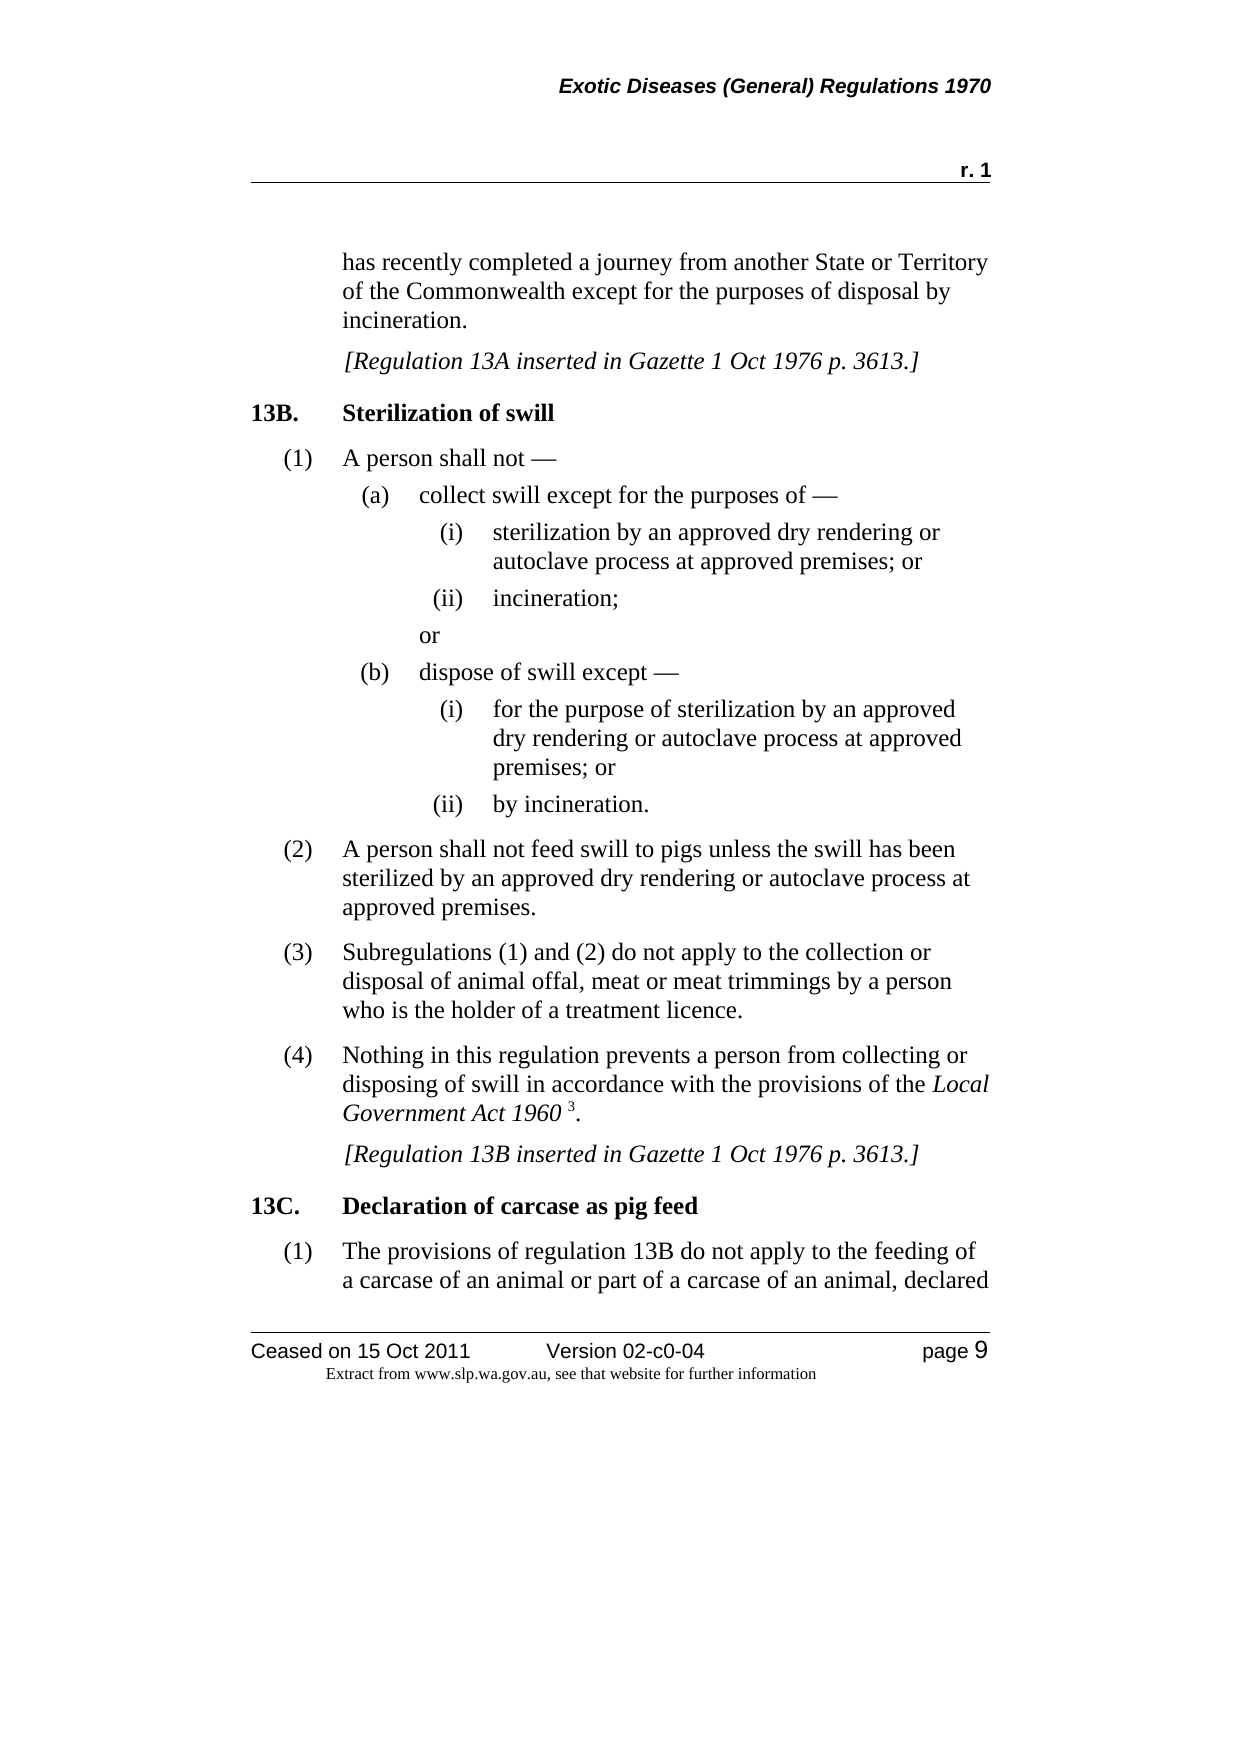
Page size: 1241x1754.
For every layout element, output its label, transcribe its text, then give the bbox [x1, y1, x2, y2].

text [Regulation 13B inserted in Gazette 1 Oct 1976 p. 3613.] [251, 1139, 990, 1168]
text (i) sterilization by an approved dry rendering or autoclave process at approved premises; or [251, 517, 990, 575]
text (ii) by incineration. [251, 789, 990, 818]
text (a) collect swill except for the purposes of — [251, 480, 990, 509]
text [251, 1236, 990, 1294]
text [251, 247, 990, 334]
subtitle 13C. Declaration of carcase as pig feed [251, 1191, 990, 1219]
text (2) A person shall not feed swill to pigs unless the swill has been sterilized by an approved dry rendering or autoclave process at approved premises. [251, 834, 990, 921]
text [Regulation 13A inserted in Gazette 1 Oct 1976 p. 3613.] [251, 346, 990, 375]
text (b) dispose of swill except — [251, 657, 990, 686]
text (3) Subregulations (1) and (2) do not apply to the collection or disposal of animal offal, meat or meat trimmings by a person who is the holder of a treatment licence. [251, 937, 990, 1024]
text (1) A person shall not — [251, 443, 990, 472]
text (4) Nothing in this regulation prevents a person from collecting or disposing of swill in accordance with the provisions of the Local Government Act 1960 3. [251, 1040, 990, 1127]
text (ii) incineration; [251, 583, 990, 612]
text or [251, 620, 990, 649]
text (i) for the purpose of sterilization by an approved dry rendering or autoclave process at approved premises; or [251, 694, 990, 781]
subtitle 13B. Sterilization of swill [251, 398, 990, 427]
